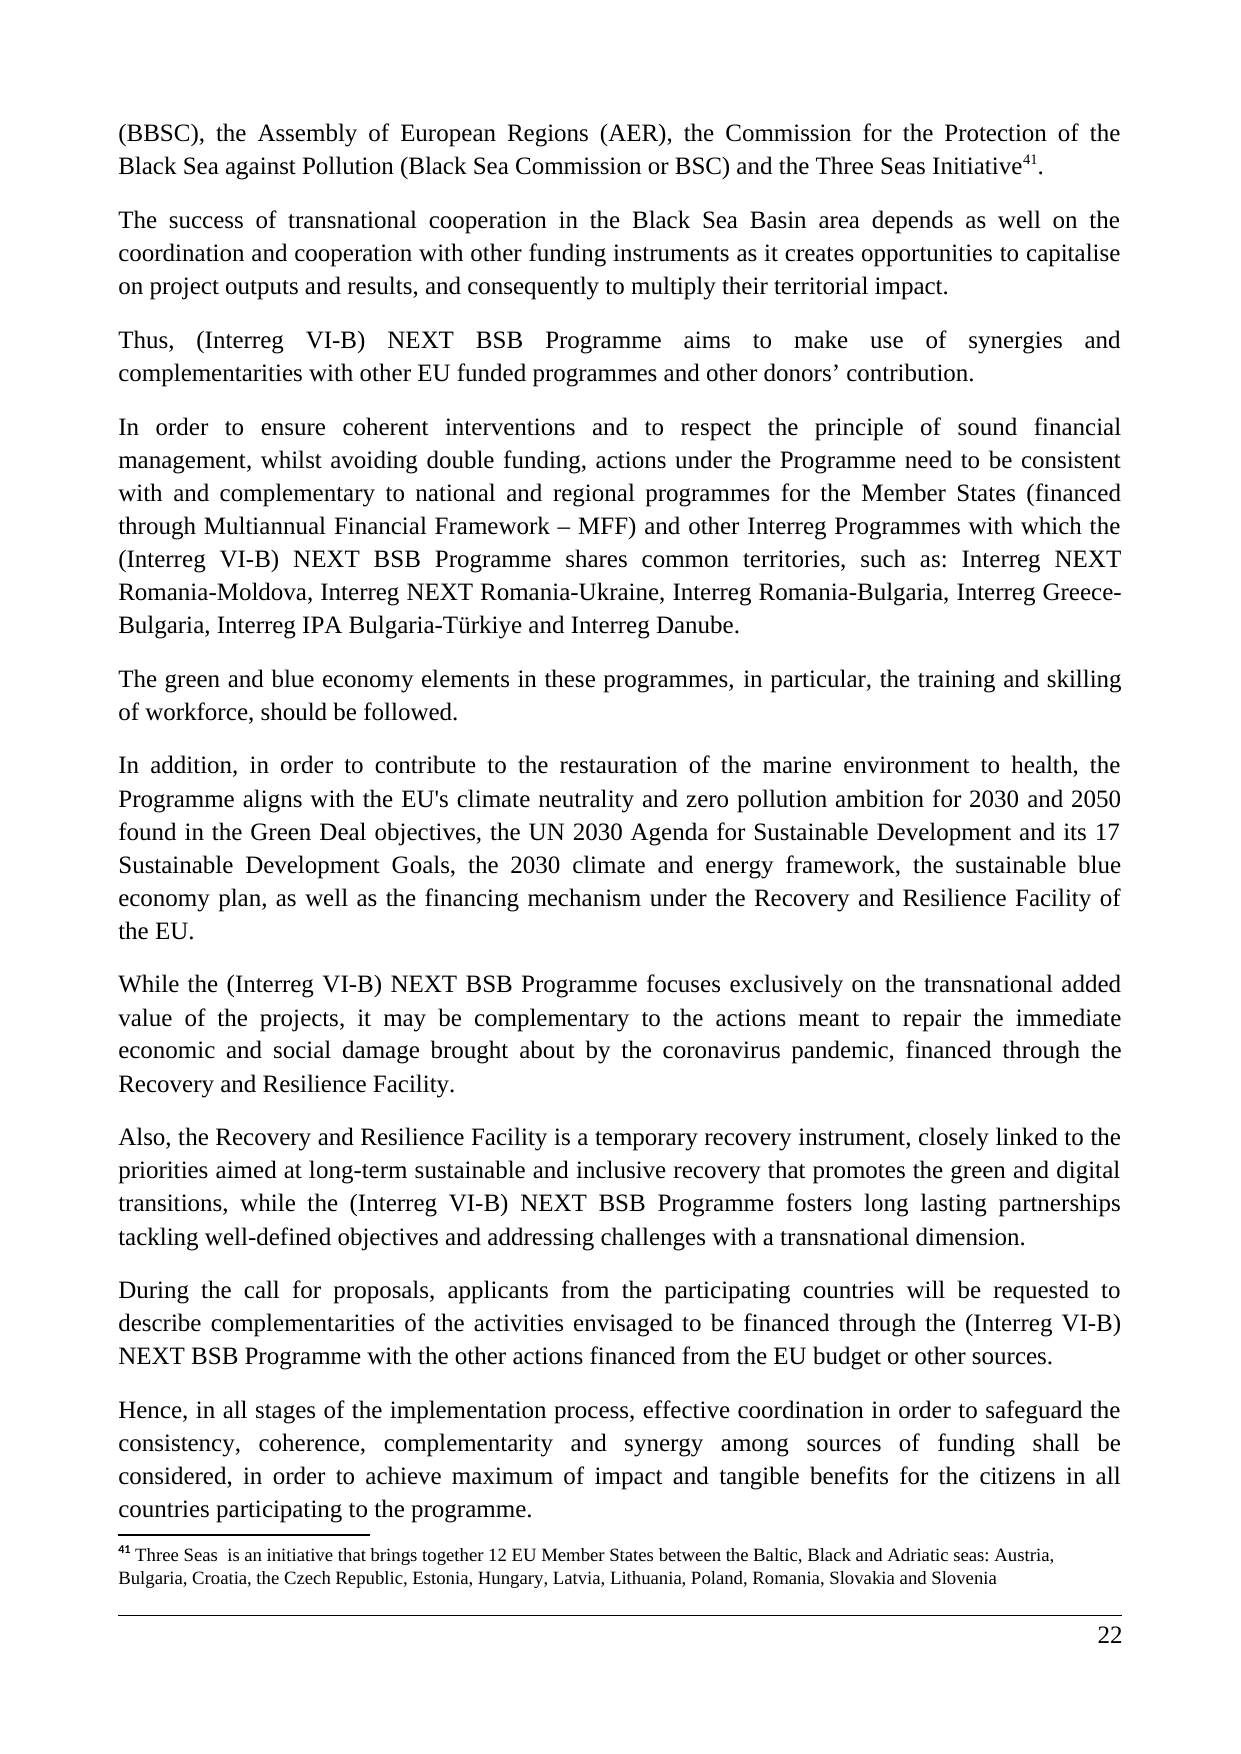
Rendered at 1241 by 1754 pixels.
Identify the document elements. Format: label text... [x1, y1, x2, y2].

text In addition, in order to contribute to the restauration of the marine environment to health, the Programme aligns with the EU's climate neutrality and zero pollution ambition for 2030 and 2050 found in the Green Deal objectives, the UN 2030 Agenda for Sustainable Development and its 17 Sustainable Development Goals, the 2030 climate and energy framework, the sustainable blue economy plan, as well as the financing mechanism under the Recovery and Resilience Facility of the EU. [118, 751, 1122, 944]
text Also, the Recovery and Resilience Facility is a temporary recovery instrument, closely linked to the priorities aimed at long-term sustainable and inclusive recovery that promotes the green and digital transitions, while the (Interreg VI-B) NEXT BSB Programme fosters long lasting partnerships tackling well-defined objectives and addressing challenges with a transnational dimension. [118, 1122, 1122, 1250]
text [118, 118, 1122, 180]
text The green and blue economy elements in these programmes, in particular, the training and skilling of workforce, should be followed. [118, 664, 1122, 726]
text In order to ensure coherent interventions and to respect the principle of sound financial management, whilst avoiding double funding, actions under the Programme need to be consistent with and complementary to national and regional programmes for the Member States (financed through Multiannual Financial Framework – MFF) and other Interreg Programmes with which the (Interreg VI-B) NEXT BSB Programme shares common territories, such as: Interreg NEXT Romania-Moldova, Interreg NEXT Romania-Ukraine, Interreg Romania-Bulgaria, Interreg Greece-Bulgaria, Interreg IPA Bulgaria-Türkiye and Interreg Danube. [118, 412, 1122, 639]
text Hence, in all stages of the implementation process, effective coordination in order to safeguard the consistency, coherence, complementarity and synergy among sources of funding shall be considered, in order to achieve maximum of impact and tangible benefits for the citizens in all countries participating to the programme. [118, 1395, 1122, 1523]
text Thus, (Interreg VI-B) NEXT BSB Programme aims to make use of synergies and complementarities with other EU funded programmes and other donors’ contribution. [118, 325, 1122, 387]
text During the call for proposals, applicants from the participating countries will be requested to describe complementarities of the activities envisaged to be financed through the (Interreg VI-B) NEXT BSB Programme with the other actions financed from the EU budget or other sources. [118, 1275, 1122, 1370]
text While the (Interreg VI-B) NEXT BSB Programme focuses exclusively on the transnational added value of the projects, it may be complementary to the actions meant to repair the immediate economic and social damage brought about by the coronavirus pandemic, financed through the Recovery and Resilience Facility. [118, 969, 1122, 1097]
text The success of transnational cooperation in the Black Sea Basin area depends as well on the coordination and cooperation with other funding instruments as it creates opportunities to capitalise on project outputs and results, and consequently to multiply their territorial impact. [118, 205, 1122, 300]
